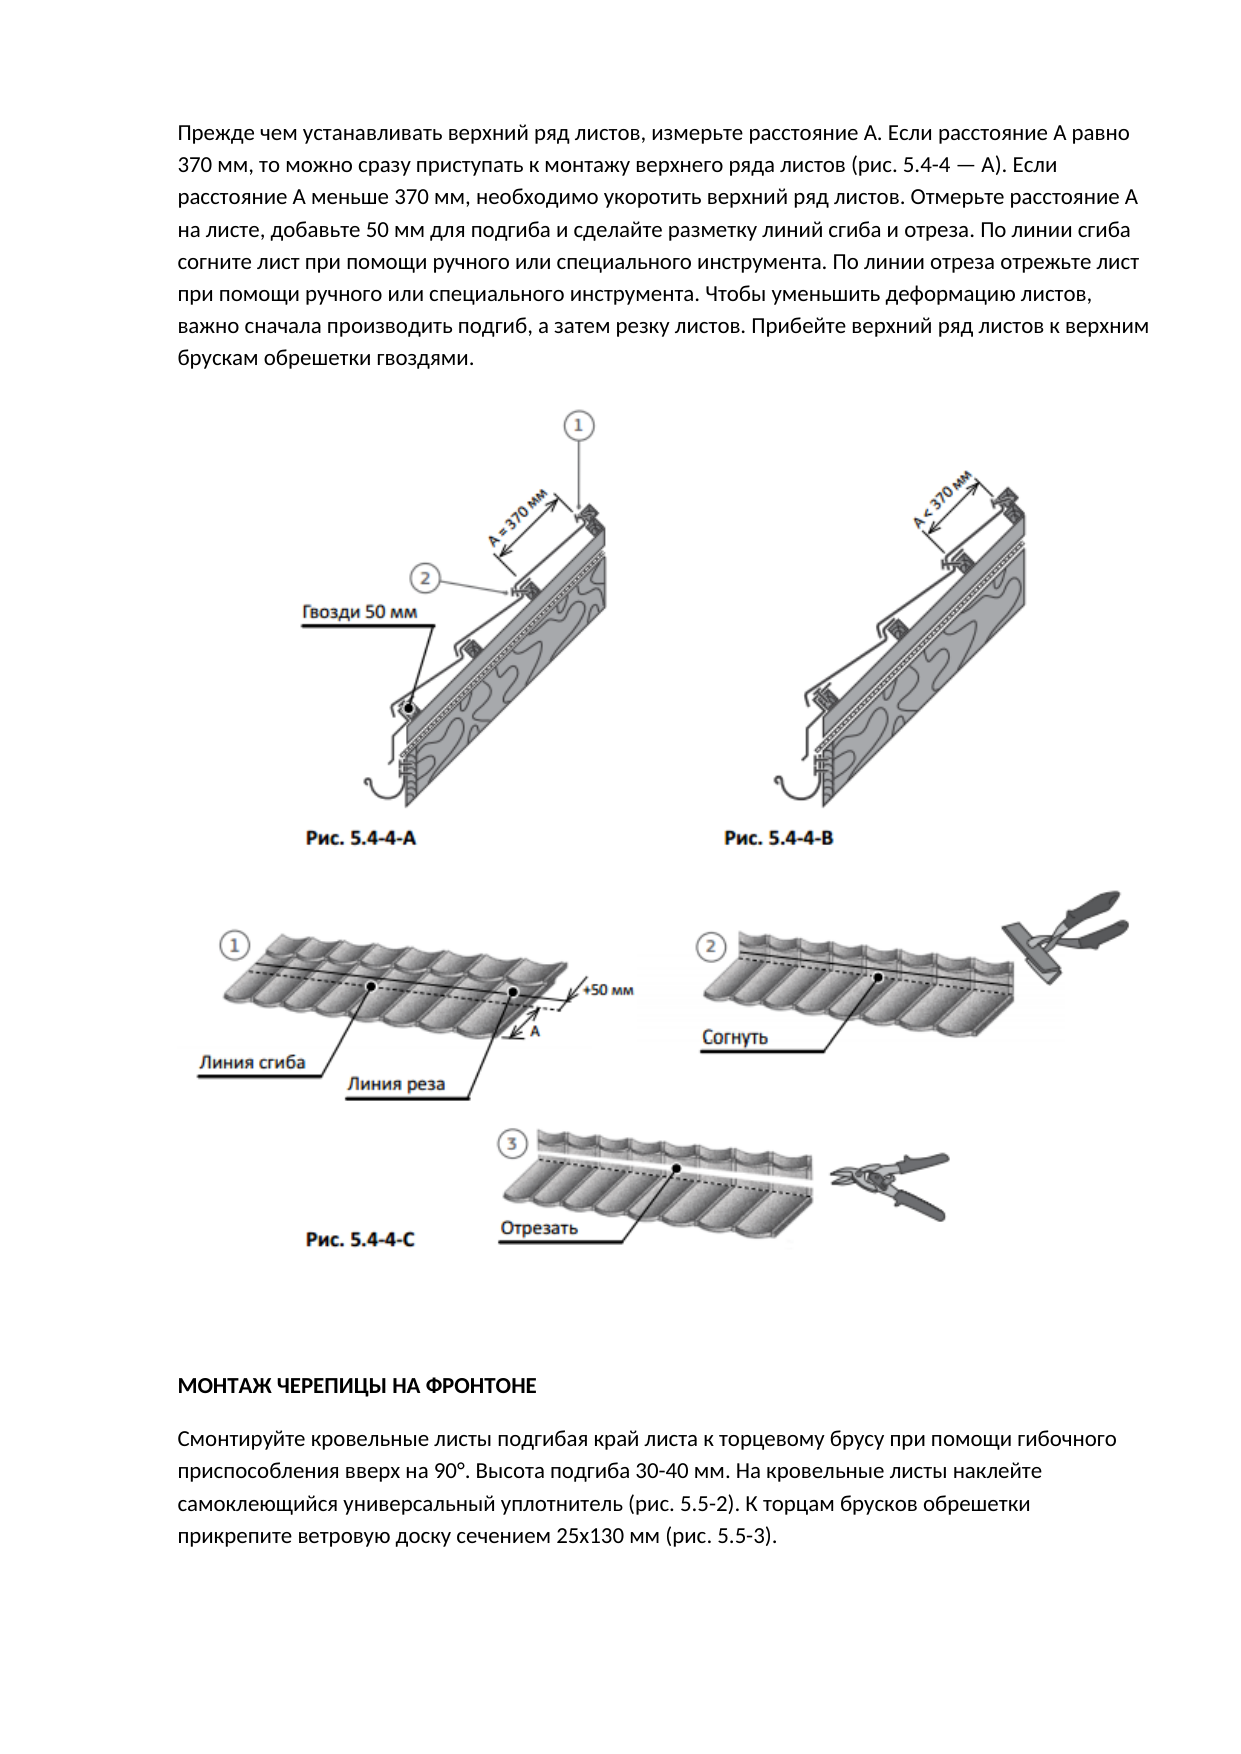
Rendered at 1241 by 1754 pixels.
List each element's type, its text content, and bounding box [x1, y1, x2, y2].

text Смонтируйте кровельные листы подгибая край листа к торцевому брусу при помощи гибочного приспособления вверх на 90°. Высота подгиба 30-40 мм. На кровельные листы наклейте самоклеющийся универсальный уплотнитель (рис. 5.5-2). К торцам брусков обрешетки прикрепите ветровую доску сечением 25х130 мм (рис. 5.5-3). [177, 1424, 1152, 1549]
text МОНТАЖ ЧЕРЕПИЦЫ НА ФРОНТОНЕ [177, 1371, 1152, 1399]
picture [177, 396, 1152, 1294]
text Прежде чем устанавливать верхний ряд листов, измерьте расстояние А. Если расстояние А равно 370 мм, то можно сразу приступать к монтажу верхнего ряда листов (рис. 5.4-4 — А). Если расстояние А меньше 370 мм, необходимо укоротить верхний ряд листов. Отмерьте расстояние А на листе, добавьте 50 мм для подгиба и сделайте разметку линий сгиба и отреза. По линии сгиба согните лист при помощи ручного или специального инструмента. По линии отреза отрежьте лист при помощи ручного или специального инструмента. Чтобы уменьшить деформацию листов, важно сначала производить подгиб, а затем резку листов. Прибейте верхний ряд листов к верхним брускам обрешетки гвоздями. [177, 118, 1152, 371]
